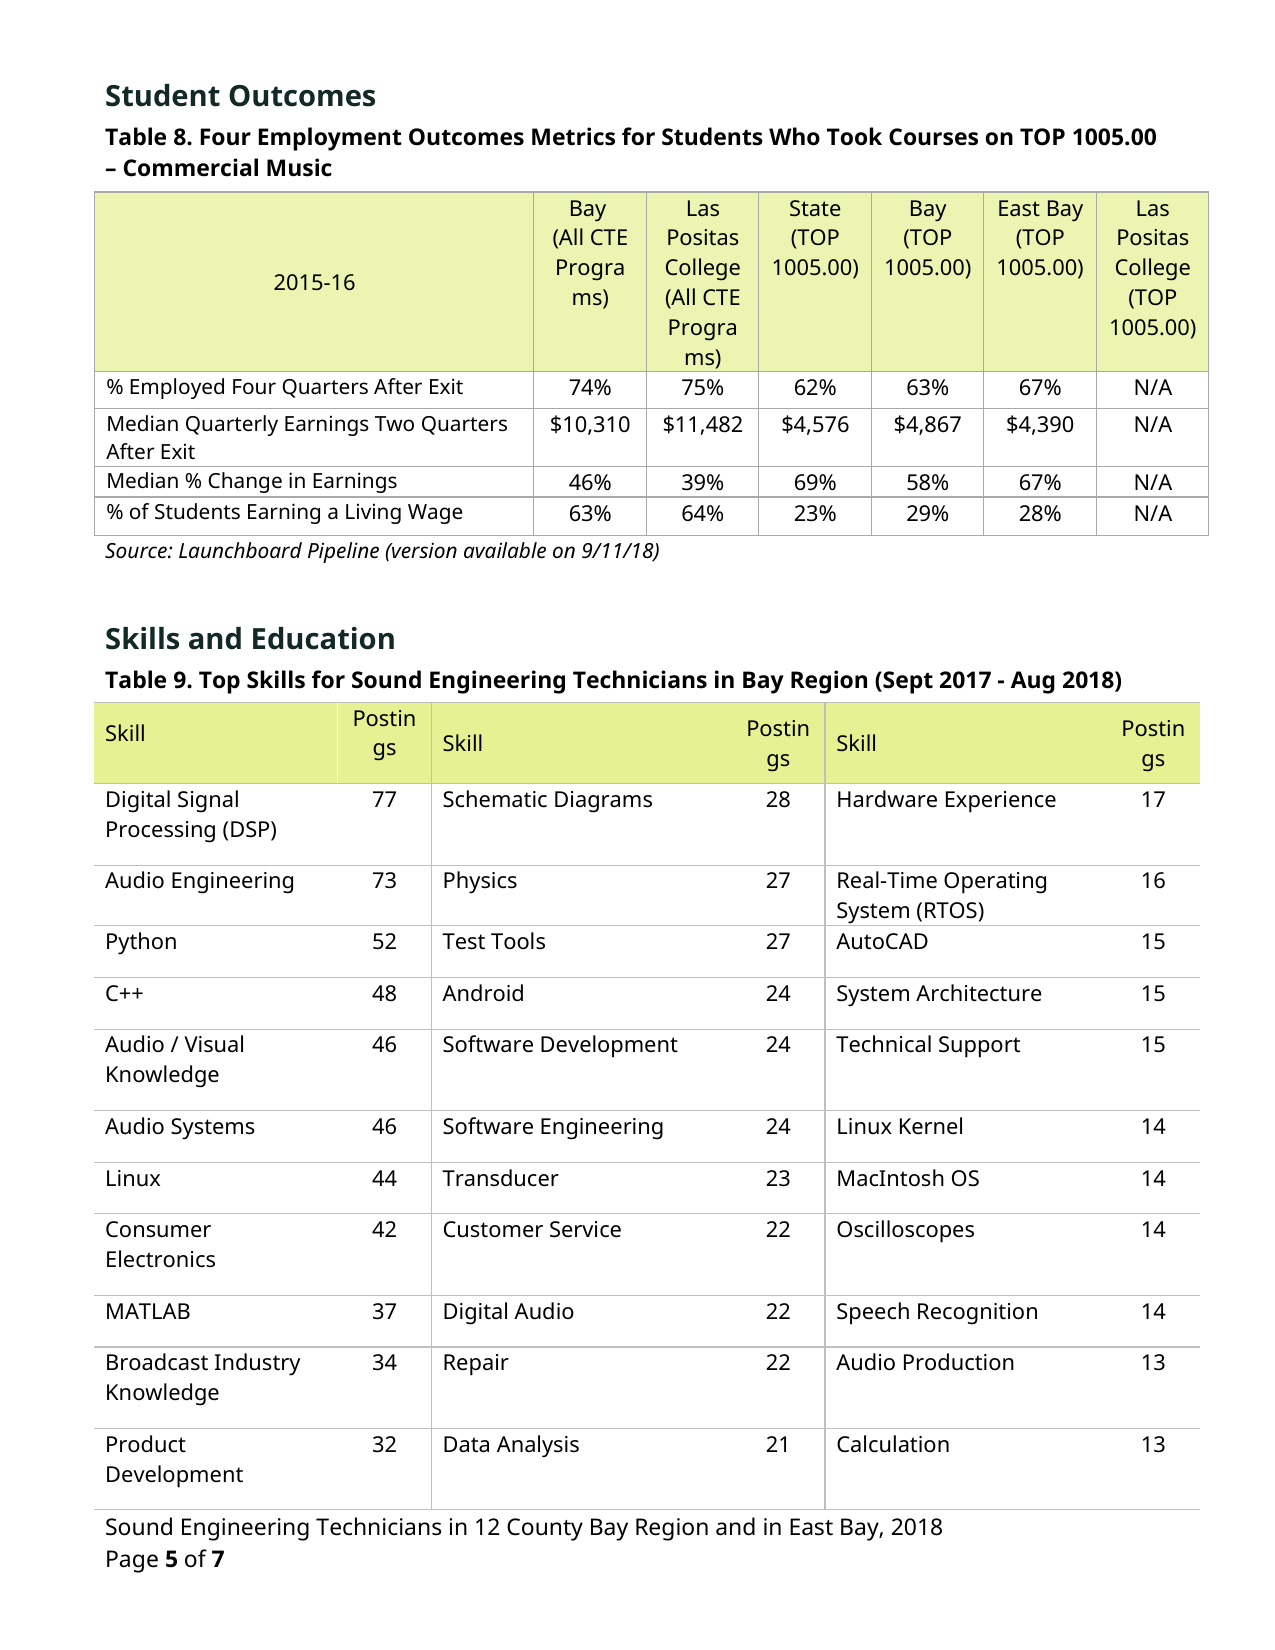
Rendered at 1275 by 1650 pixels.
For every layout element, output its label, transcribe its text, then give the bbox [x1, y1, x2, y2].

table_cell 22 [731, 1348, 824, 1428]
table_header Postings [338, 703, 431, 783]
table_header Bay (All CTE Programs) [534, 193, 646, 371]
table_cell 29% [872, 498, 983, 535]
table_cell Software Engineering [432, 1111, 731, 1162]
table_header East Bay (TOP 1005.00) [984, 193, 1096, 371]
table_cell 14 [1106, 1111, 1200, 1162]
table_header Skill [826, 703, 1106, 783]
table_cell 52 [338, 926, 431, 977]
table_cell 73 [338, 866, 431, 925]
table_cell % of Students Earning a Living Wage [95, 498, 533, 535]
table_cell MacIntosh OS [826, 1163, 1106, 1213]
table_cell N/A [1097, 467, 1208, 496]
table_cell Customer Service [432, 1214, 731, 1295]
table_cell 16 [1106, 866, 1200, 925]
table_cell C++ [94, 978, 337, 1028]
table_cell Repair [432, 1348, 731, 1428]
table_cell Median Quarterly Earnings Two Quarters After Exit [95, 409, 533, 466]
table_cell Oscilloscopes [826, 1214, 1106, 1295]
table_cell 23% [759, 498, 871, 535]
table_cell 13 [1106, 1429, 1200, 1509]
table_cell 58% [872, 467, 983, 496]
table_cell Calculation [826, 1429, 1106, 1509]
table_cell 14 [1106, 1296, 1200, 1346]
table_cell 39% [647, 467, 758, 496]
table_cell 27 [731, 866, 824, 925]
table_cell MATLAB [94, 1296, 337, 1346]
table_cell $11,482 [647, 409, 758, 466]
table_cell 17 [1106, 784, 1200, 864]
table_header Skill [432, 703, 731, 783]
table_cell System Architecture [826, 978, 1106, 1028]
table_cell Product Development [94, 1429, 337, 1509]
table_cell 23 [731, 1163, 824, 1213]
table_cell 69% [759, 467, 871, 496]
table_cell 24 [731, 1111, 824, 1162]
table_header Las Positas College (TOP 1005.00) [1097, 193, 1208, 371]
table_cell 46% [534, 467, 646, 496]
table_cell Software Development [432, 1030, 731, 1110]
table_cell 67% [984, 467, 1096, 496]
table_cell 75% [647, 372, 758, 408]
table_cell 63% [534, 498, 646, 535]
table_cell Median % Change in Earnings [95, 467, 533, 496]
table_cell Transducer [432, 1163, 731, 1213]
table_cell 37 [338, 1296, 431, 1346]
table_cell 15 [1106, 1030, 1200, 1110]
table_cell N/A [1097, 498, 1208, 535]
table_cell 28 [731, 784, 824, 864]
table_cell Technical Support [826, 1030, 1106, 1110]
table_header Bay (TOP 1005.00) [872, 193, 983, 371]
table_header Postings [1106, 703, 1200, 783]
table_cell Schematic Diagrams [432, 784, 731, 864]
table_cell Data Analysis [432, 1429, 731, 1509]
table_cell 21 [731, 1429, 824, 1509]
table_cell 13 [1106, 1348, 1200, 1428]
table_cell Speech Recognition [826, 1296, 1106, 1346]
table_cell 14 [1106, 1214, 1200, 1295]
table_cell Broadcast Industry Knowledge [94, 1348, 337, 1428]
table_cell AutoCAD [826, 926, 1106, 977]
table_header Skill [94, 703, 337, 783]
table_cell Python [94, 926, 337, 977]
text Table 8. Four Employment Outcomes Metrics for Students Who Took Courses on TOP 1005.00 – Commercial Music [105, 121, 1170, 183]
table_cell Linux Kernel [826, 1111, 1106, 1162]
table_header State (TOP 1005.00) [759, 193, 871, 371]
table_cell 28% [984, 498, 1096, 535]
table_cell 48 [338, 978, 431, 1028]
table_cell 22 [731, 1296, 824, 1346]
text Table 9. Top Skills for Sound Engineering Technicians in Bay Region (Sept 2017 - Aug 2018) [105, 664, 1170, 695]
subtitle Skills and Education [105, 618, 1170, 658]
table_cell 22 [731, 1214, 824, 1295]
table_cell 34 [338, 1348, 431, 1428]
table_cell Hardware Experience [826, 784, 1106, 864]
table_cell 64% [647, 498, 758, 535]
table_cell Consumer Electronics [94, 1214, 337, 1295]
table_cell 77 [338, 784, 431, 864]
table_cell 74% [534, 372, 646, 408]
text Source: Launchboard Pipeline (version available on 9/11/18) [105, 536, 1170, 564]
table_cell 62% [759, 372, 871, 408]
table_header 2015-16 [95, 193, 533, 371]
table_cell $4,576 [759, 409, 871, 466]
table_cell 46 [338, 1030, 431, 1110]
table_cell N/A [1097, 409, 1208, 466]
table_header Postings [731, 703, 824, 783]
table_cell 67% [984, 372, 1096, 408]
table_cell 27 [731, 926, 824, 977]
table_header Las Positas College (All CTE Programs) [647, 193, 758, 371]
table_cell N/A [1097, 372, 1208, 408]
table_cell Linux [94, 1163, 337, 1213]
table_cell 63% [872, 372, 983, 408]
table_cell 46 [338, 1111, 431, 1162]
table_cell 14 [1106, 1163, 1200, 1213]
table_cell Audio / Visual Knowledge [94, 1030, 337, 1110]
table_cell Android [432, 978, 731, 1028]
table_cell Digital Signal Processing (DSP) [94, 784, 337, 864]
table_cell Digital Audio [432, 1296, 731, 1346]
table_cell 24 [731, 1030, 824, 1110]
table_cell Test Tools [432, 926, 731, 977]
table_cell 15 [1106, 978, 1200, 1028]
table_cell 15 [1106, 926, 1200, 977]
table_cell $4,867 [872, 409, 983, 466]
table_cell 42 [338, 1214, 431, 1295]
table_cell $10,310 [534, 409, 646, 466]
subtitle Student Outcomes [105, 75, 1170, 115]
table_cell 44 [338, 1163, 431, 1213]
table_cell Audio Engineering [94, 866, 337, 925]
table_cell 32 [338, 1429, 431, 1509]
table_cell $4,390 [984, 409, 1096, 466]
table_cell Real-Time Operating System (RTOS) [826, 866, 1106, 925]
table_cell Audio Production [826, 1348, 1106, 1428]
table_cell % Employed Four Quarters After Exit [95, 372, 533, 408]
table_cell Physics [432, 866, 731, 925]
table_cell 24 [731, 978, 824, 1028]
table_cell Audio Systems [94, 1111, 337, 1162]
